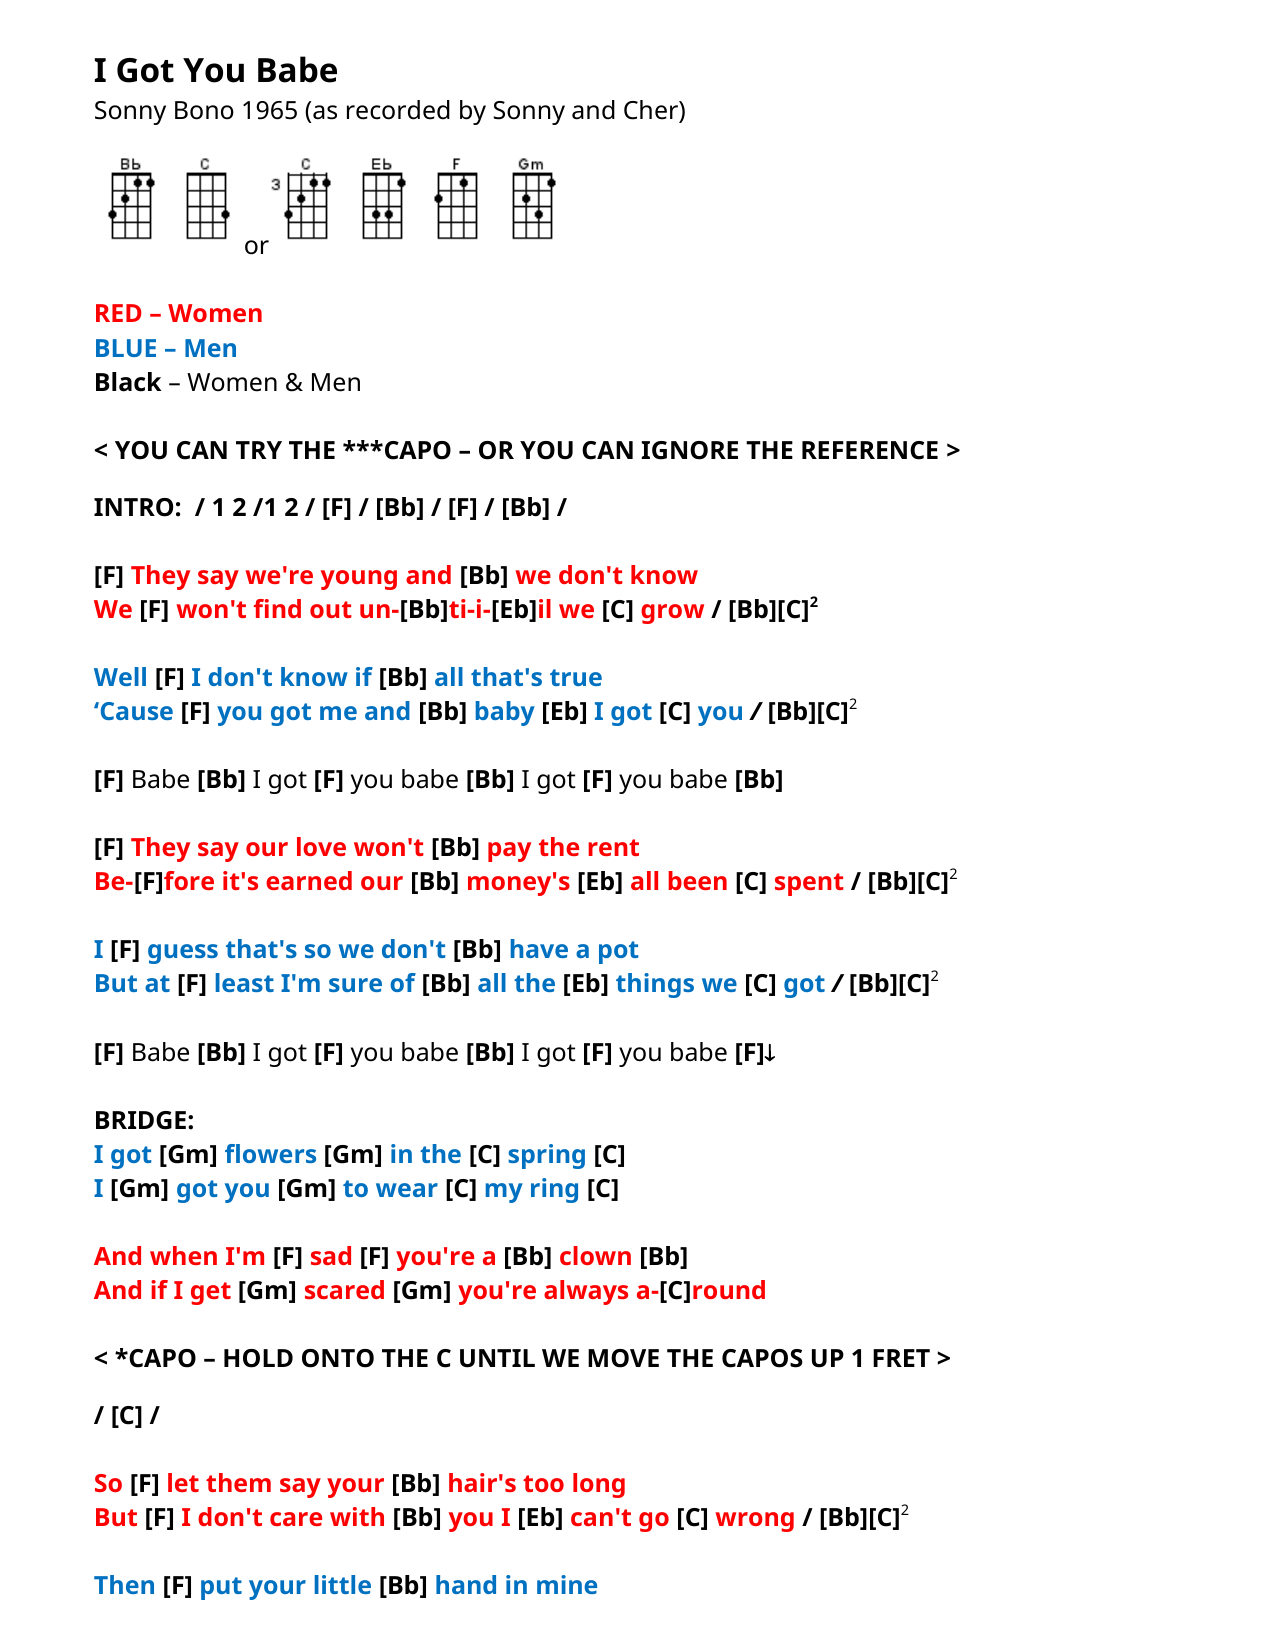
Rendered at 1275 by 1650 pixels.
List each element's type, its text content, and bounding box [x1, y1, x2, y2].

text BLUE – Men [94, 330, 1256, 364]
text < *CAPO – HOLD ONTO THE C UNTIL WE MOVE THE CAPOS UP 1 FRET > [94, 1341, 1256, 1375]
text I got [Gm] flowers [Gm] in the [C] spring [C] [94, 1136, 1256, 1170]
text And when I'm [F] sad [F] you're a [Bb] clown [Bb] [94, 1238, 1256, 1273]
text Then [F] put your little [Bb] hand in mine [94, 1568, 1256, 1602]
text RED – Women [94, 296, 1256, 330]
text We [F] won't find out un-[Bb]ti-i-[Eb]il we [C] grow / [Bb][C]2 [94, 591, 1256, 625]
text [F] They say we're young and [Bb] we don't know [94, 557, 1256, 591]
text [F] They say our love won't [Bb] pay the rent [94, 830, 1256, 864]
text And if I get [Gm] scared [Gm] you're always a-[C]round [94, 1273, 1256, 1307]
text Well [F] I don't know if [Bb] all that's true [94, 659, 1256, 693]
text I [F] guess that's so we don't [Bb] have a pot [94, 932, 1256, 966]
text < You can try the ***CAPO – or you can ignore the reference > [94, 432, 1256, 466]
text / [C] / [94, 1397, 1256, 1432]
picture [269, 154, 570, 255]
subtitle I Got You Babe [94, 47, 1256, 92]
text Black – Women & Men [94, 364, 1256, 398]
text ‘Cause [F] you got me and [Bb] baby [Eb] I got [C] you / [Bb][C]2 [94, 693, 1256, 728]
text [F] Babe [Bb] I got [F] you babe [Bb] I got [F] you babe [F] [94, 1034, 1256, 1068]
text Sonny Bono 1965 (as recorded by Sonny and Cher) [94, 92, 1256, 126]
text I [Gm] got you [Gm] to wear [C] my ring [C] [94, 1170, 1256, 1204]
text Be-[F]fore it's earned our [Bb] money's [Eb] all been [C] spent / [Bb][C]2 [94, 864, 1256, 898]
picture [93, 154, 244, 255]
text But [F] I don't care with [Bb] you I [Eb] can't go [C] wrong / [Bb][C]2 [94, 1500, 1256, 1534]
text So [F] let them say your [Bb] hair's too long [94, 1466, 1256, 1500]
text INTRO: / 1 2 /1 2 / [F] / [Bb] / [F] / [Bb] / [94, 489, 1256, 523]
text BRIDGE: [94, 1102, 1256, 1136]
text [F] Babe [Bb] I got [F] you babe [Bb] I got [F] you babe [Bb] [94, 762, 1256, 796]
text But at [F] least I'm sure of [Bb] all the [Eb] things we [C] got / [Bb][C]2 [94, 966, 1256, 1000]
